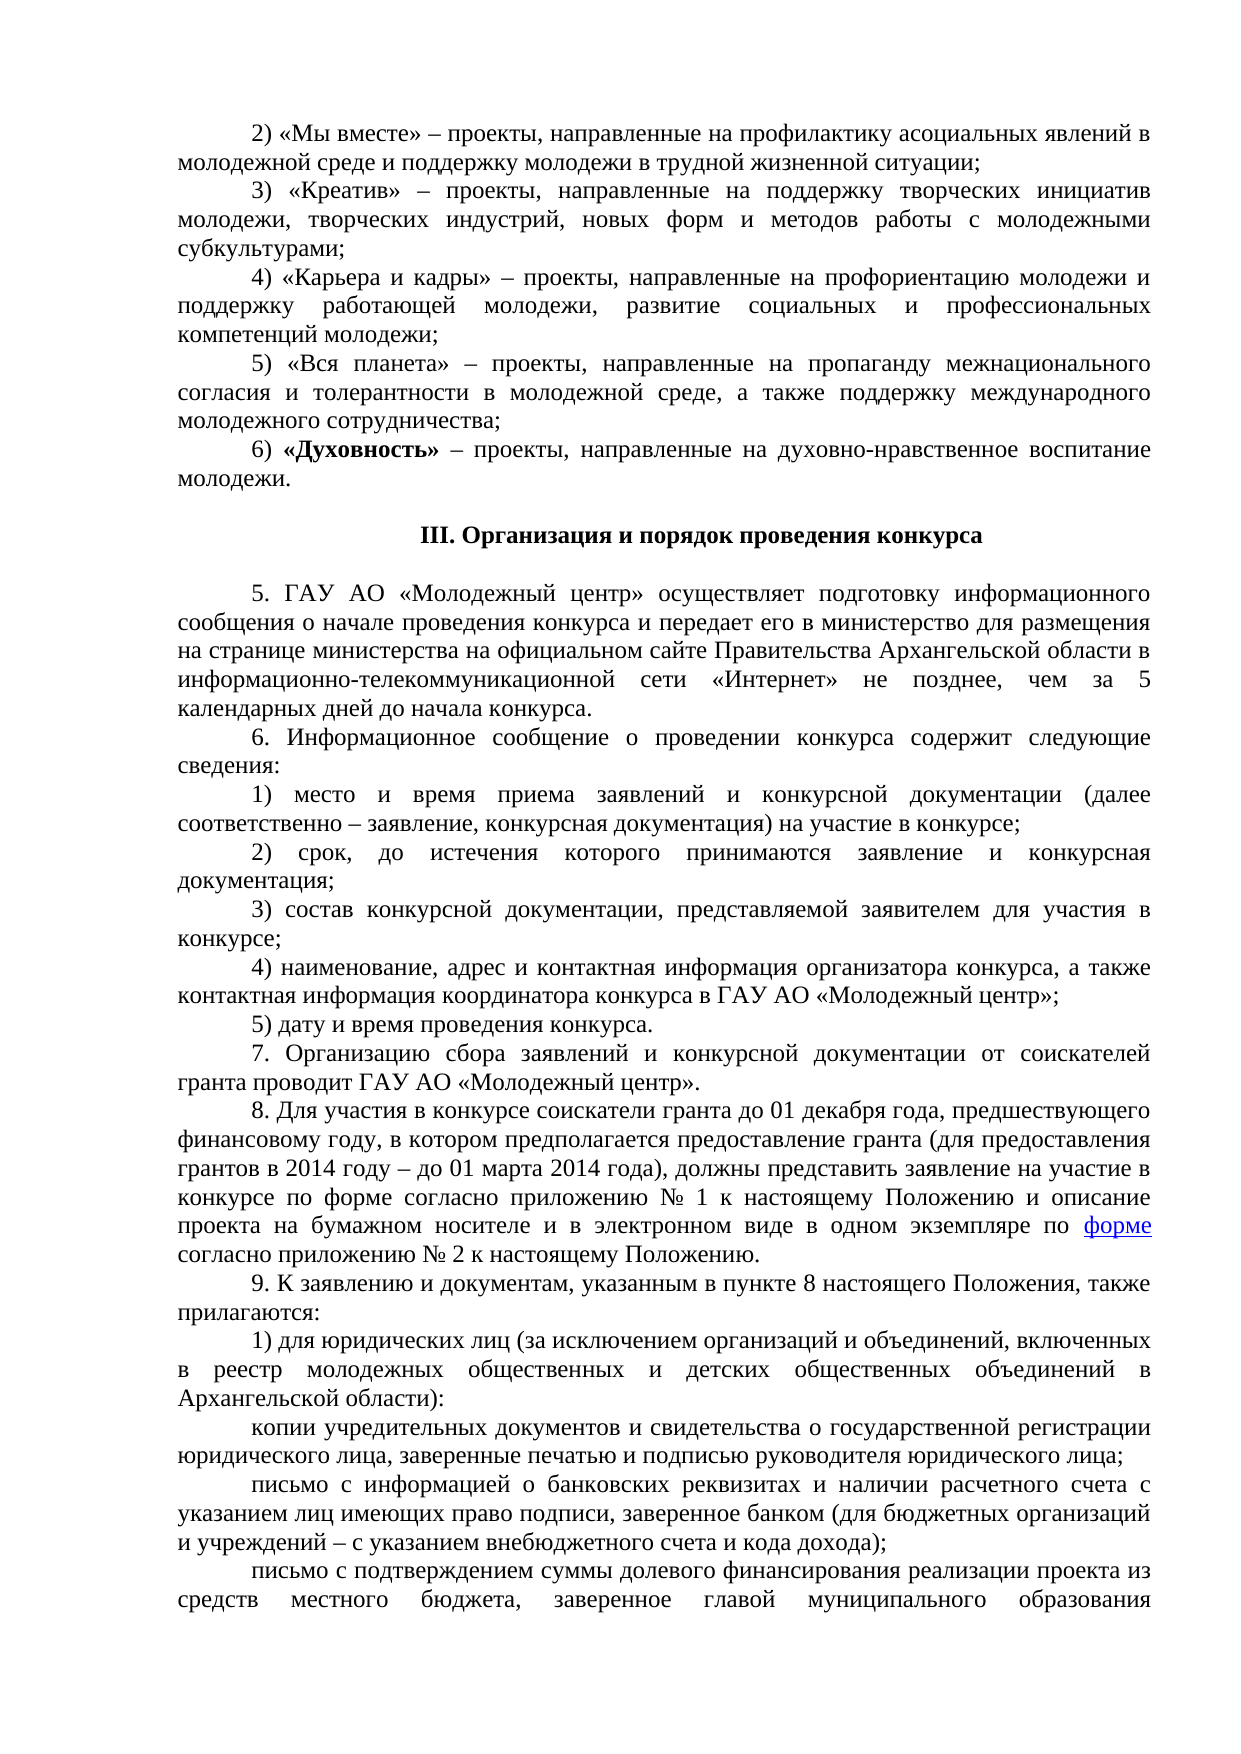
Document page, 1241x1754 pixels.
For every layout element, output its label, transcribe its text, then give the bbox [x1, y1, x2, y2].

text III. Организация и порядок проведения конкурса [177, 521, 1152, 549]
text 6) «Духовность» – проекты, направленные на духовно-нравственное воспитание молодежи. [177, 434, 1152, 492]
text 5) дату и время проведения конкурса. [177, 1009, 1152, 1038]
text 1) место и время приема заявлений и конкурсной документации (далее соответственно – заявление, конкурсная документация) на участие в конкурсе; [177, 779, 1152, 837]
text 6. Информационное сообщение о проведении конкурса содержит следующие сведения: [177, 722, 1152, 779]
text 2) «Мы вместе» – проекты, направленные на профилактику асоциальных явлений в молодежной среде и поддержку молодежи в трудной жизненной ситуации; [177, 118, 1152, 176]
text 7. Организацию сбора заявлений и конкурсной документации от соискателей гранта проводит ГАУ АО «Молодежный центр». [177, 1038, 1152, 1096]
text 8. Для участия в конкурсе соискатели гранта до 01 декабря года, предшествующего финансовому году, в котором предполагается предоставление гранта (для предоставления грантов в 2014 году – до 01 марта 2014 года), должны представить заявление на участие в конкурсе по форме согласно приложению № 1 к настоящему Положению и описание проекта на бумажном носителе и в электронном виде в одном экземпляре по форме согласно приложению № 2 к настоящему Положению. [177, 1096, 1152, 1268]
text 3) «Креатив» – проекты, направленные на поддержку творческих инициатив молодежи, творческих индустрий, новых форм и методов работы с молодежными субкультурами; [177, 176, 1152, 262]
text 4) «Карьера и кадры» – проекты, направленные на профориентацию молодежи и поддержку работающей молодежи, развитие социальных и профессиональных компетенций молодежи; [177, 262, 1152, 348]
text 4) наименование, адрес и контактная информация организатора конкурса, а также контактная информация координатора конкурса в ГАУ АО «Молодежный центр»; [177, 952, 1152, 1009]
text 5) «Вся планета» – проекты, направленные на пропаганду межнационального согласия и толерантности в молодежной среде, а также поддержку международного молодежного сотрудничества; [177, 348, 1152, 434]
text 1) для юридических лиц (за исключением организаций и объединений, включенных в реестр молодежных общественных и детских общественных объединений в Архангельской области): [177, 1326, 1152, 1412]
text 9. К заявлению и документам, указанным в пункте 8 настоящего Положения, также прилагаются: [177, 1268, 1152, 1326]
text 5. ГАУ АО «Молодежный центр» осуществляет подготовку информационного сообщения о начале проведения конкурса и передает его в министерство для размещения на странице министерства на официальном сайте Правительства Архангельской области в информационно-телекоммуникационной сети «Интернет» не позднее, чем за 5 календарных дней до начала конкурса. [177, 578, 1152, 722]
text 3) состав конкурсной документации, представляемой заявителем для участия в конкурсе; [177, 894, 1152, 952]
text письмо с информацией о банковских реквизитах и наличии расчетного счета с указанием лиц имеющих право подписи, заверенное банком (для бюджетных организаций и учреждений – с указанием внебюджетного счета и кода дохода); [177, 1469, 1152, 1556]
text 2) срок, до истечения которого принимаются заявление и конкурсная документация; [177, 837, 1152, 894]
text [177, 1556, 1152, 1613]
text копии учредительных документов и свидетельства о государственной регистрации юридического лица, заверенные печатью и подписью руководителя юридического лица; [177, 1412, 1152, 1469]
